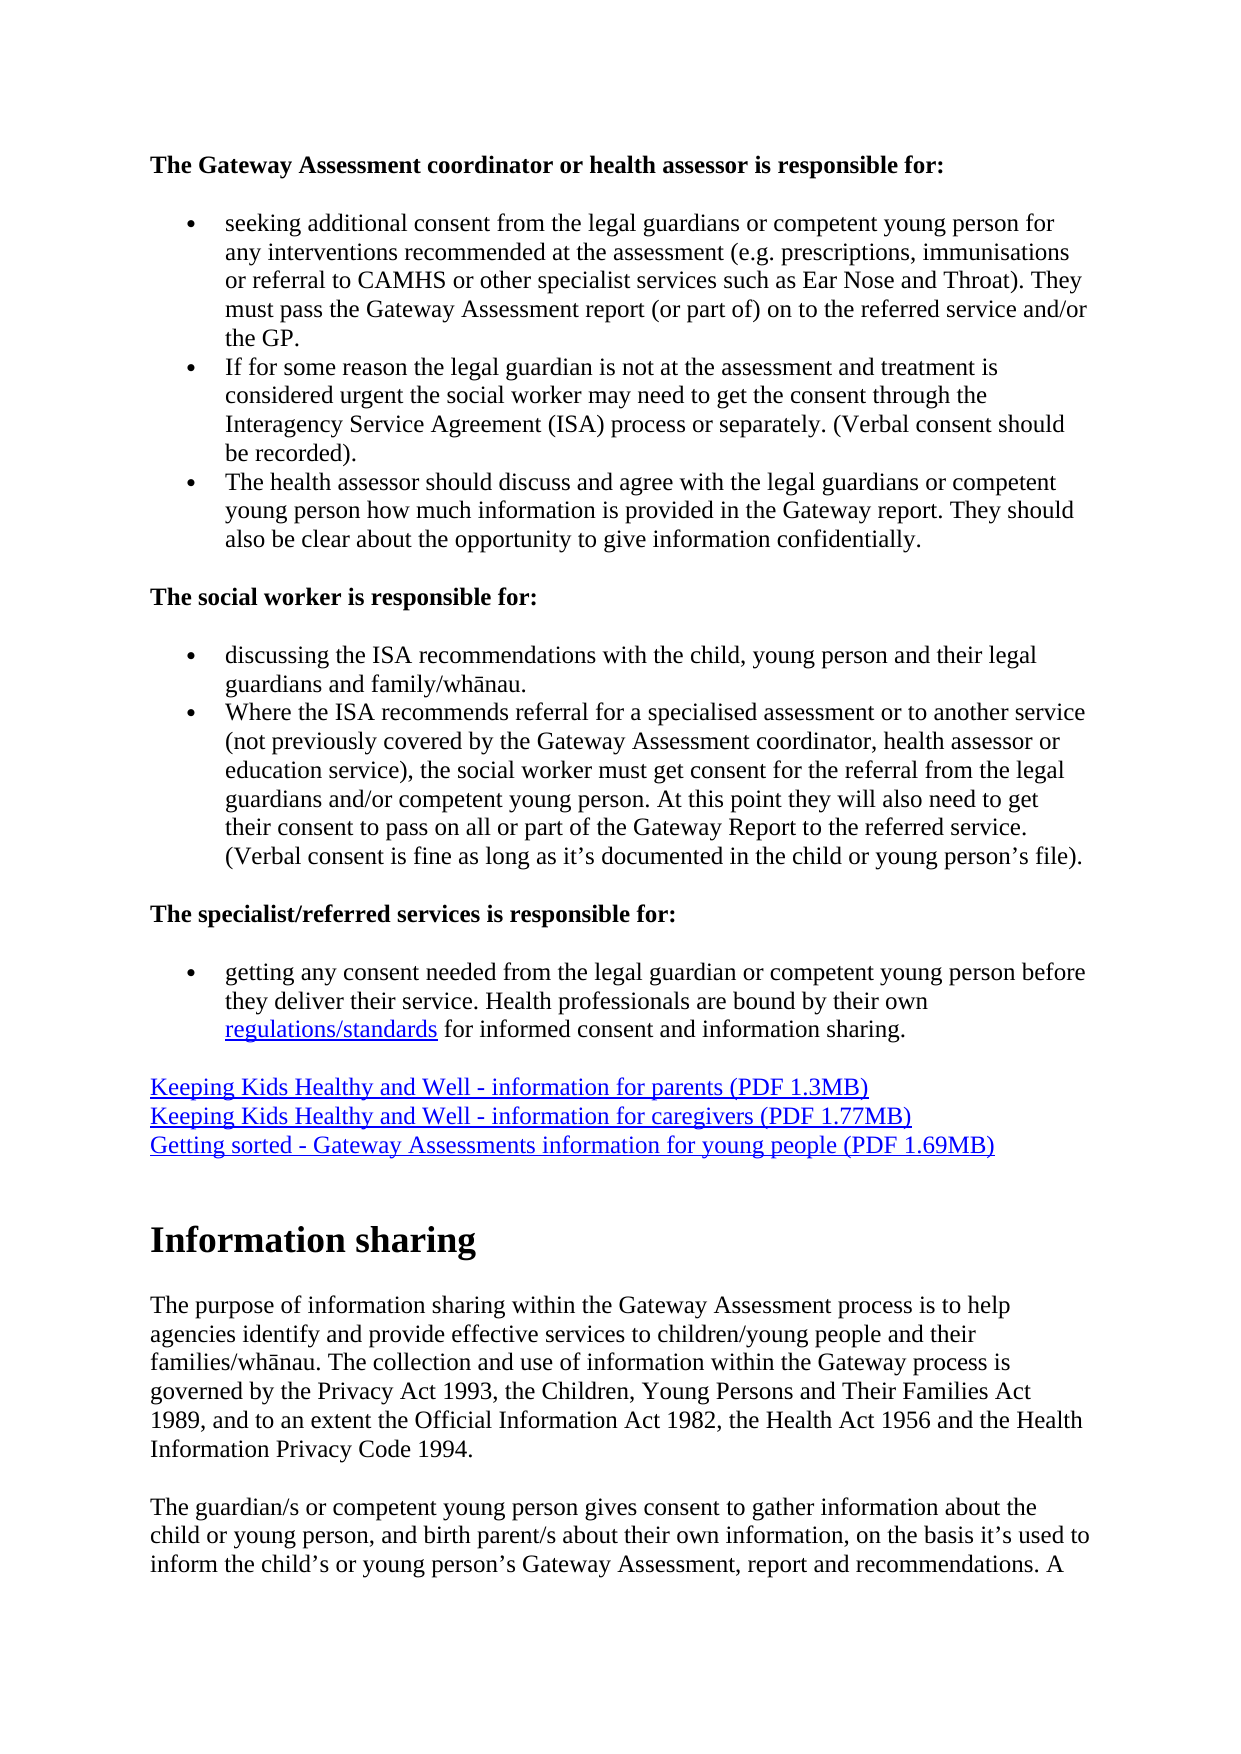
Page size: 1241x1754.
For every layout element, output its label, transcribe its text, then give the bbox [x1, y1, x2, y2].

text The purpose of information sharing within the Gateway Assessment process is to help agencies identify and provide effective services to children/young people and their families/whānau. The collection and use of information within the Gateway process is governed by the Privacy Act 1993, the Children, Young Persons and Their Families Act 1989, and to an extent the Official Information Act 1982, the Health Act 1956 and the Health Information Privacy Code 1994. [150, 1290, 1090, 1462]
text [150, 1492, 1090, 1578]
text The Gateway Assessment coordinator or health assessor is responsible for: [150, 150, 1090, 179]
list Where the ISA recommends referral for a specialised assessment or to another service (not previously covered by the Gateway Assessment coordinator, health assessor or education service), the social worker must get consent for the referral from the legal guardians and/or competent young person. At this point they will also need to get their consent to pass on all or part of the Gateway Report to the referred service. (Verbal consent is fine as long as it’s documented in the child or young person’s file). [187, 697, 1090, 870]
list discussing the ISA recommendations with the child, young person and their legal guardians and family/whānau. [187, 640, 1090, 697]
list seeking additional consent from the legal guardians or competent young person for any interventions recommended at the assessment (e.g. prescriptions, immunisations or referral to CAMHS or other specialist services such as Ear Nose and Throat). They must pass the Gateway Assessment report (or part of) on to the referred service and/or the GP. [187, 208, 1090, 352]
text The specialist/referred services is responsible for: [150, 899, 1090, 928]
text Information sharing [150, 1218, 1090, 1261]
text Keeping Kids Healthy and Well - information for parents (PDF 1.3MB) [150, 1072, 1090, 1101]
text The social worker is responsible for: [150, 582, 1090, 611]
text Keeping Kids Healthy and Well - information for caregivers (PDF 1.77MB) [150, 1101, 1090, 1130]
list getting any consent needed from the legal guardian or competent young person before they deliver their service. Health professionals are bound by their own regulations/standards for informed consent and information sharing. [187, 957, 1090, 1043]
list If for some reason the legal guardian is not at the assessment and treatment is considered urgent the social worker may need to get the consent through the Interagency Service Agreement (ISA) process or separately. (Verbal consent should be recorded). [187, 352, 1090, 467]
text Getting sorted - Gateway Assessments information for young people (PDF 1.69MB) [150, 1130, 1090, 1159]
list The health assessor should discuss and agree with the legal guardians or competent young person how much information is provided in the Gateway report. They should also be clear about the opportunity to give information confidentially. [187, 467, 1090, 553]
